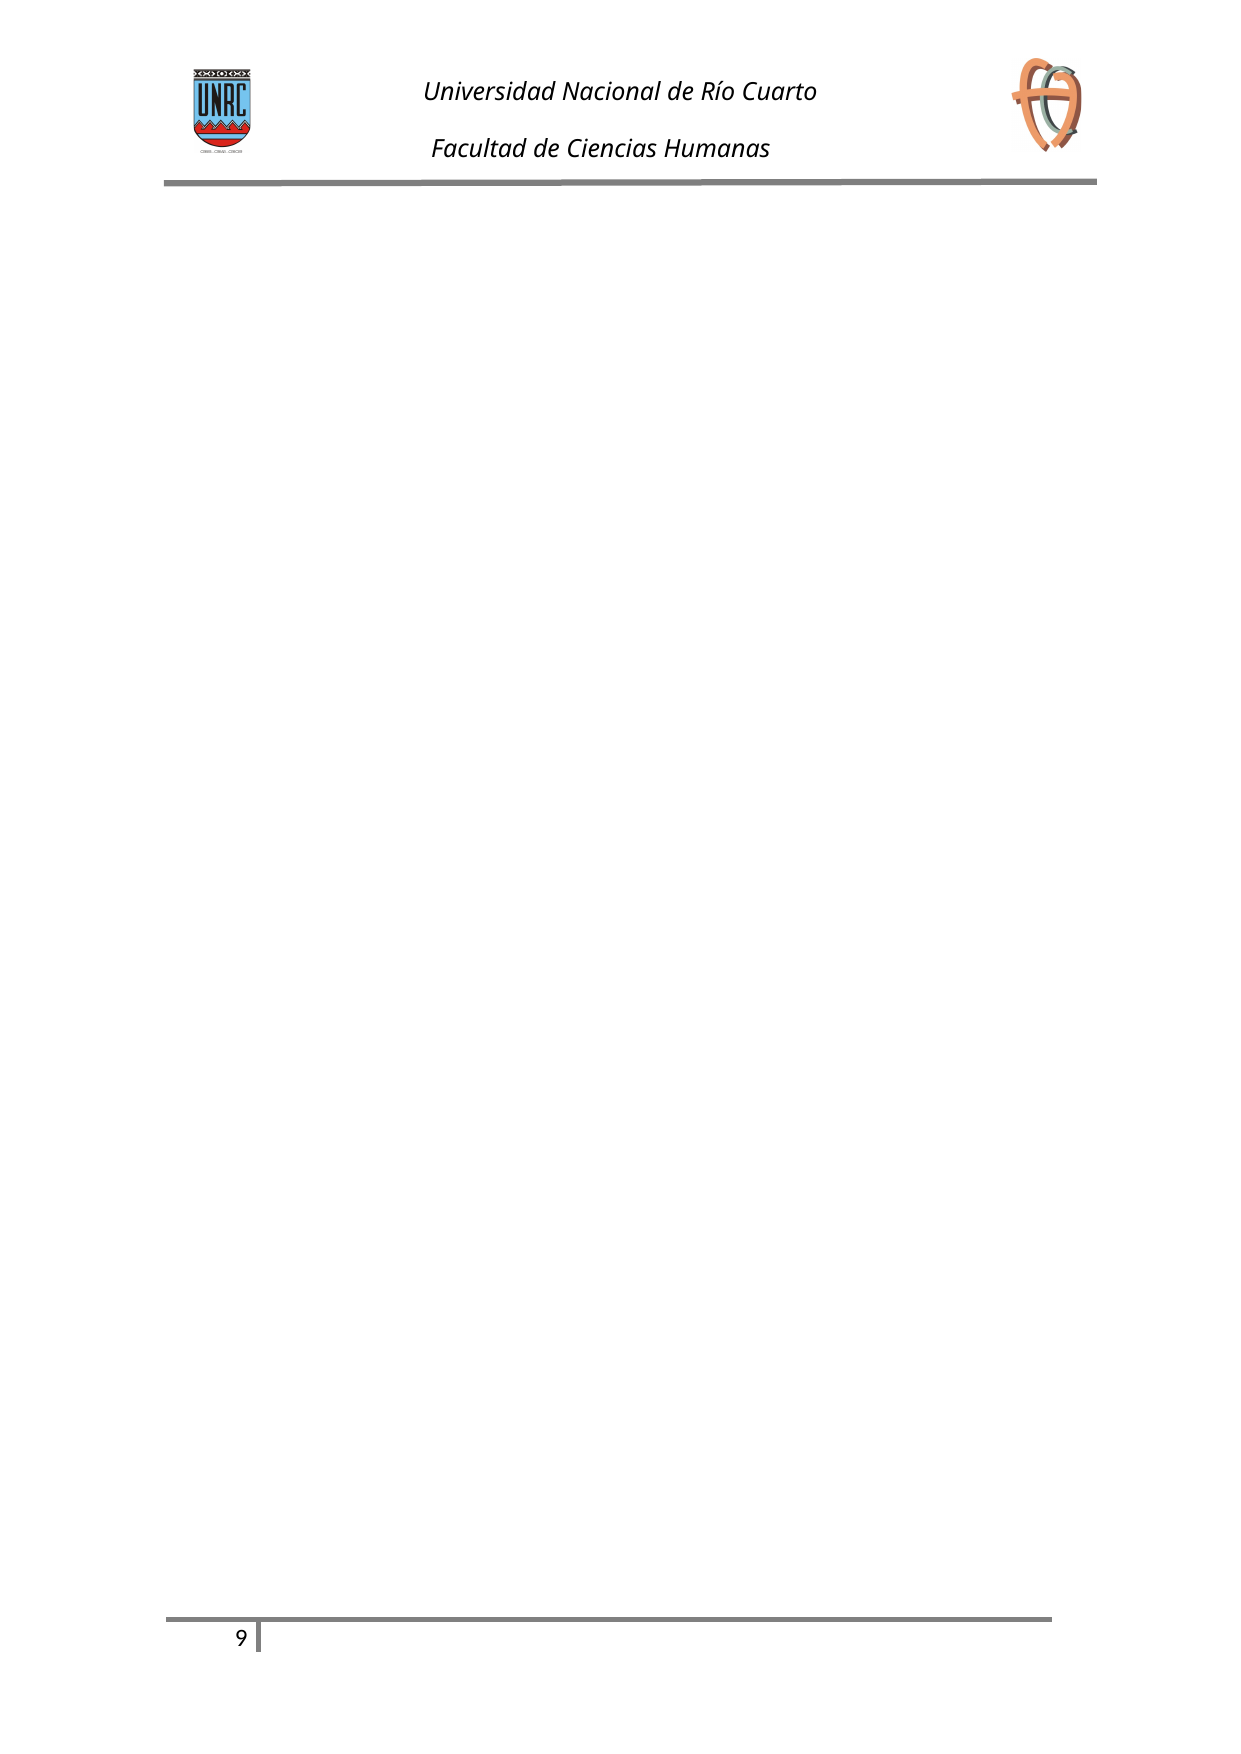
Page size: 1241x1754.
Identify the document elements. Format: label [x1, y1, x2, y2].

picture [193, 69, 251, 153]
picture [1011, 58, 1082, 152]
